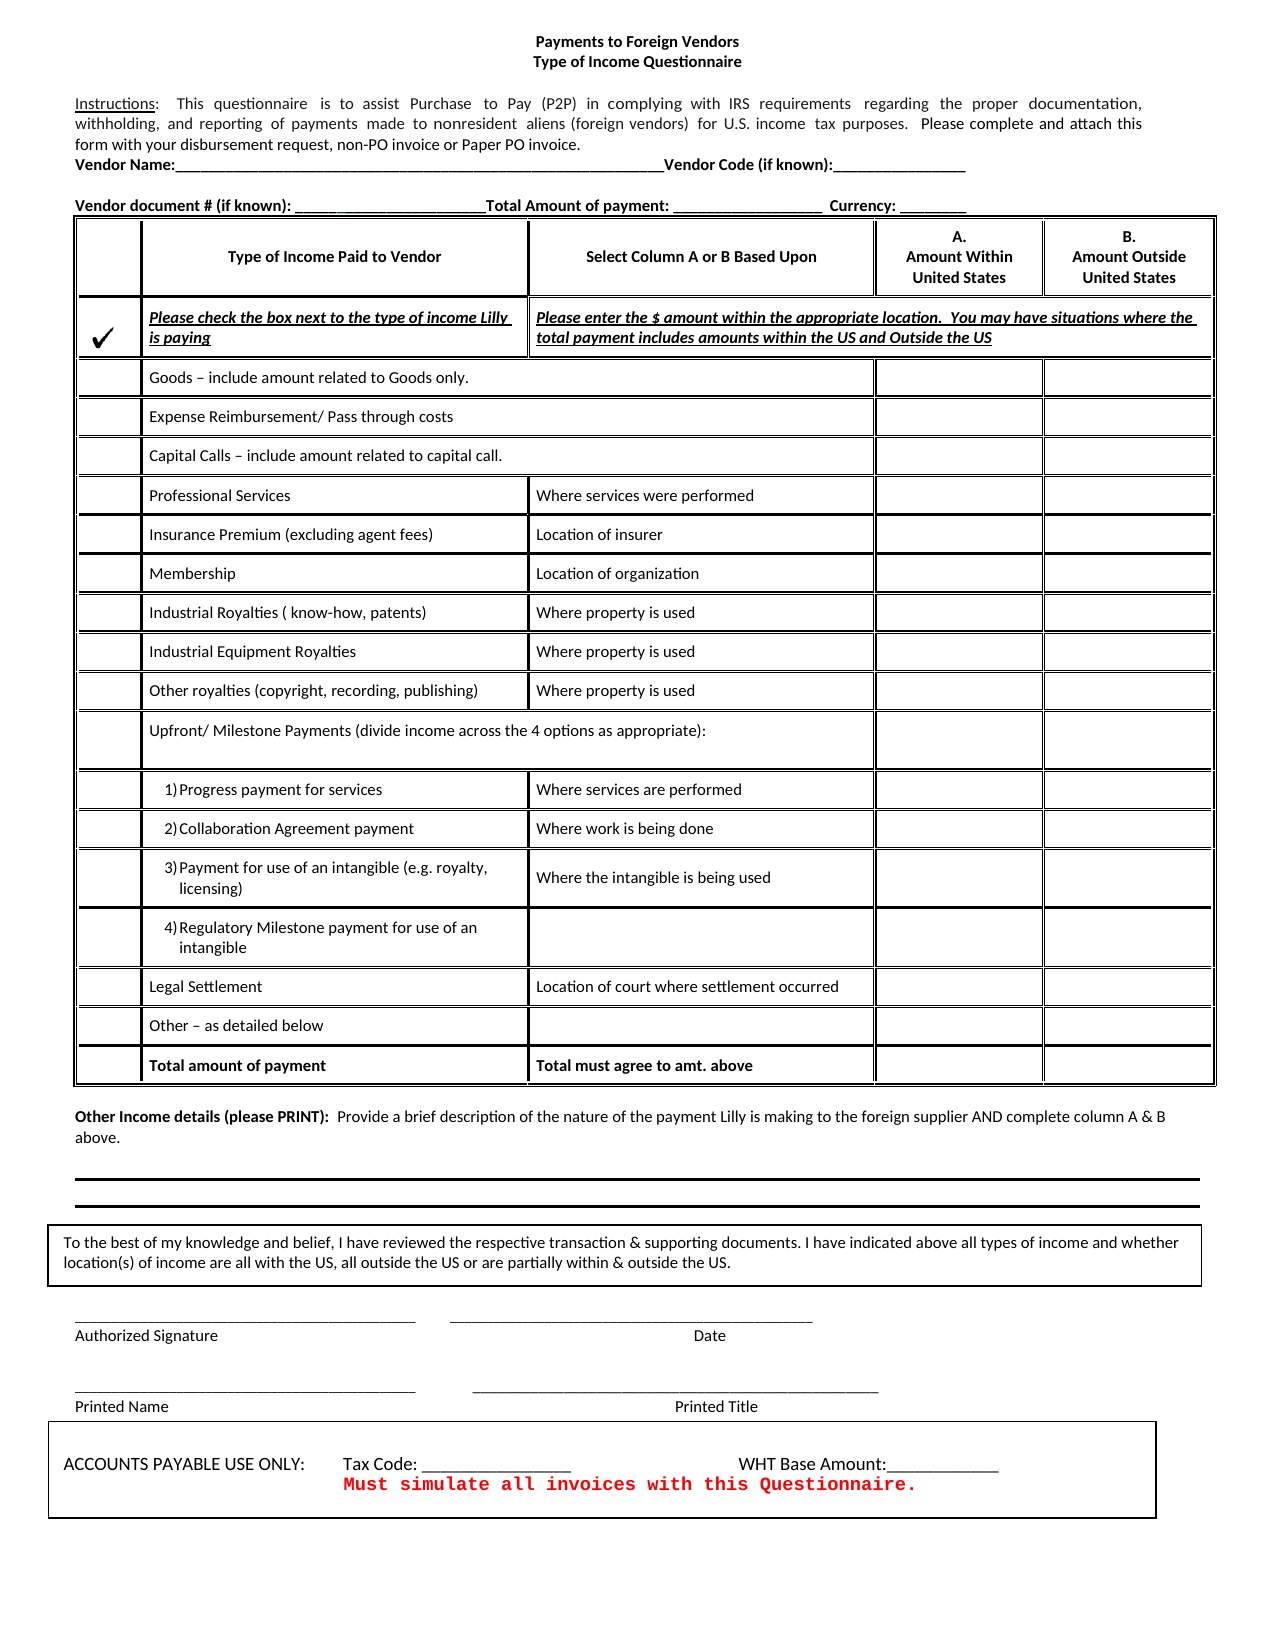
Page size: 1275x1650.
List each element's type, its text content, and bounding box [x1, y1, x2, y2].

table_cell [877, 516, 1042, 552]
table_cell [77, 906, 140, 966]
table_cell [877, 438, 1042, 474]
text Other Income details (please PRINT): Provide a brief description of the nature of the payment Lilly is making to the foreign supplier AND complete column A & B above. [75, 1107, 1200, 1147]
table_cell [877, 1008, 1042, 1044]
table_cell Location of organization [530, 555, 873, 591]
table_cell Please enter the $ amount within the appropriate location. You may have situations where the total payment includes amounts within the US and Outside the US [530, 295, 1214, 356]
table_cell Insurance Premium (excluding agent fees) [143, 516, 527, 552]
text Authorized Signature Date [75, 1325, 1200, 1345]
table_cell Location of court where settlement occurred [530, 969, 873, 1005]
table_cell [75, 709, 141, 768]
table_cell [75, 847, 141, 906]
table_cell [875, 1047, 1044, 1083]
table_cell Where services were performed [530, 477, 873, 513]
table_cell Professional Services [143, 477, 527, 513]
table_cell Expense Reimbursement/ Pass through costs [143, 399, 873, 434]
table_cell Goods – include amount related to Goods only. [143, 360, 873, 395]
table_cell [1045, 630, 1214, 669]
table_cell [77, 630, 140, 669]
table_cell [1044, 1044, 1213, 1083]
table_cell [77, 552, 140, 591]
table_cell [1044, 966, 1215, 1005]
table_cell Other – as detailed below [143, 1008, 527, 1044]
table_cell [877, 399, 1042, 434]
table_header Select Column A or B Based Upon [528, 217, 875, 295]
table_cell Other royalties (copyright, recording, publishing) [143, 673, 527, 709]
table_cell [77, 591, 140, 630]
table_cell [77, 356, 140, 395]
table_cell Total must agree to amt. above [528, 1044, 875, 1083]
table_cell [77, 768, 140, 807]
table_cell [1045, 435, 1214, 474]
text _______________________________________________ __________________________________________________ [75, 1307, 1200, 1325]
table_cell [1045, 808, 1214, 847]
table_cell [77, 808, 140, 847]
table_cell Where services are performed [530, 772, 873, 807]
table_cell [77, 670, 140, 709]
text Vendor document # (if known): _______________________Total Amount of payment: __________________ Currency: ________ [75, 195, 1200, 215]
table_cell [77, 435, 140, 474]
table_cell Payment for use of an intangible (e.g. royalty, licensing) [143, 850, 527, 906]
table_cell [75, 966, 141, 1005]
table_cell [77, 395, 140, 434]
table_cell [877, 555, 1042, 591]
table_header Type of Income Paid to Vendor [141, 217, 528, 295]
table_cell [75, 1005, 141, 1044]
text Instructions: This questionnaire is to assist Purchase to Pay (P2P) in complying with IRS requirements regarding the proper documentation, withholding, and reporting of payments made to non­resident aliens (foreign vendors) for U.S. income tax purposes. Please complete and attach this form with your disbursement request, non-PO invoice or Paper PO invoice. [75, 93, 1143, 154]
table_cell Industrial Equipment Royalties [143, 634, 527, 669]
table_cell [1045, 768, 1214, 807]
table_cell Total amount of payment [141, 1047, 528, 1083]
table_cell [877, 850, 1042, 906]
table_cell Industrial Royalties ( know-how, patents) [143, 595, 527, 630]
table_cell [1045, 670, 1214, 709]
table_cell [530, 909, 873, 966]
text Payments to Foreign Vendors [75, 31, 1200, 52]
table_cell [1044, 847, 1215, 906]
text Vendor Name:___________________________________________________________Vendor Code (if known):________________ [75, 154, 1200, 174]
table_cell Where the intangible is being used [530, 850, 873, 906]
table_cell [1044, 474, 1215, 513]
picture [91, 324, 113, 347]
table_cell [530, 1008, 873, 1044]
table_cell Where work is being done [530, 811, 873, 847]
table_cell [1045, 395, 1214, 434]
table_cell [1045, 552, 1213, 591]
table_header [77, 219, 141, 295]
table_cell Where property is used [530, 634, 873, 669]
table_cell Regulatory Milestone payment for use of an intangible [143, 909, 527, 966]
table_cell [877, 595, 1042, 630]
table_cell [877, 673, 1042, 709]
table_cell Location of insurer [530, 516, 873, 552]
table_cell [1045, 356, 1214, 395]
table_cell [77, 295, 140, 356]
table_cell [75, 474, 141, 513]
table_cell [1045, 513, 1215, 552]
table_cell Progress payment for services [143, 772, 527, 807]
table_cell Where property is used [530, 595, 873, 630]
table_cell [75, 513, 140, 552]
table_cell [877, 811, 1042, 847]
table_cell [877, 634, 1042, 669]
table_cell [877, 712, 1042, 768]
table_cell [877, 969, 1042, 1005]
table_cell [877, 360, 1042, 395]
table_cell Where property is used [530, 673, 873, 709]
text Type of Income Questionnaire [75, 52, 1200, 72]
table_cell Collaboration Agreement payment [143, 811, 527, 847]
table_cell [1044, 1005, 1215, 1044]
table_header B. Amount Outside United States [1044, 219, 1213, 295]
table_cell [1045, 906, 1213, 966]
text Printed Name Printed Title [75, 1396, 1200, 1416]
table_cell [1044, 709, 1215, 768]
table_cell Capital Calls – include amount related to capital call. [143, 438, 873, 474]
table_cell [877, 477, 1042, 513]
text _______________________________________________ _________________________________________________ [75, 1376, 1200, 1396]
table_cell [77, 1044, 141, 1083]
table_cell Legal Settlement [143, 969, 527, 1005]
table_header A. Amount Within United States [875, 219, 1044, 295]
table_cell Upfront/ Milestone Payments (divide income across the 4 options as appropriate): [143, 712, 873, 768]
table_cell [1045, 591, 1214, 630]
table_cell Please check the box next to the type of income Lilly is paying [143, 298, 527, 356]
table_cell [877, 772, 1042, 807]
table_cell [877, 909, 1042, 966]
table_cell Membership [143, 555, 527, 591]
